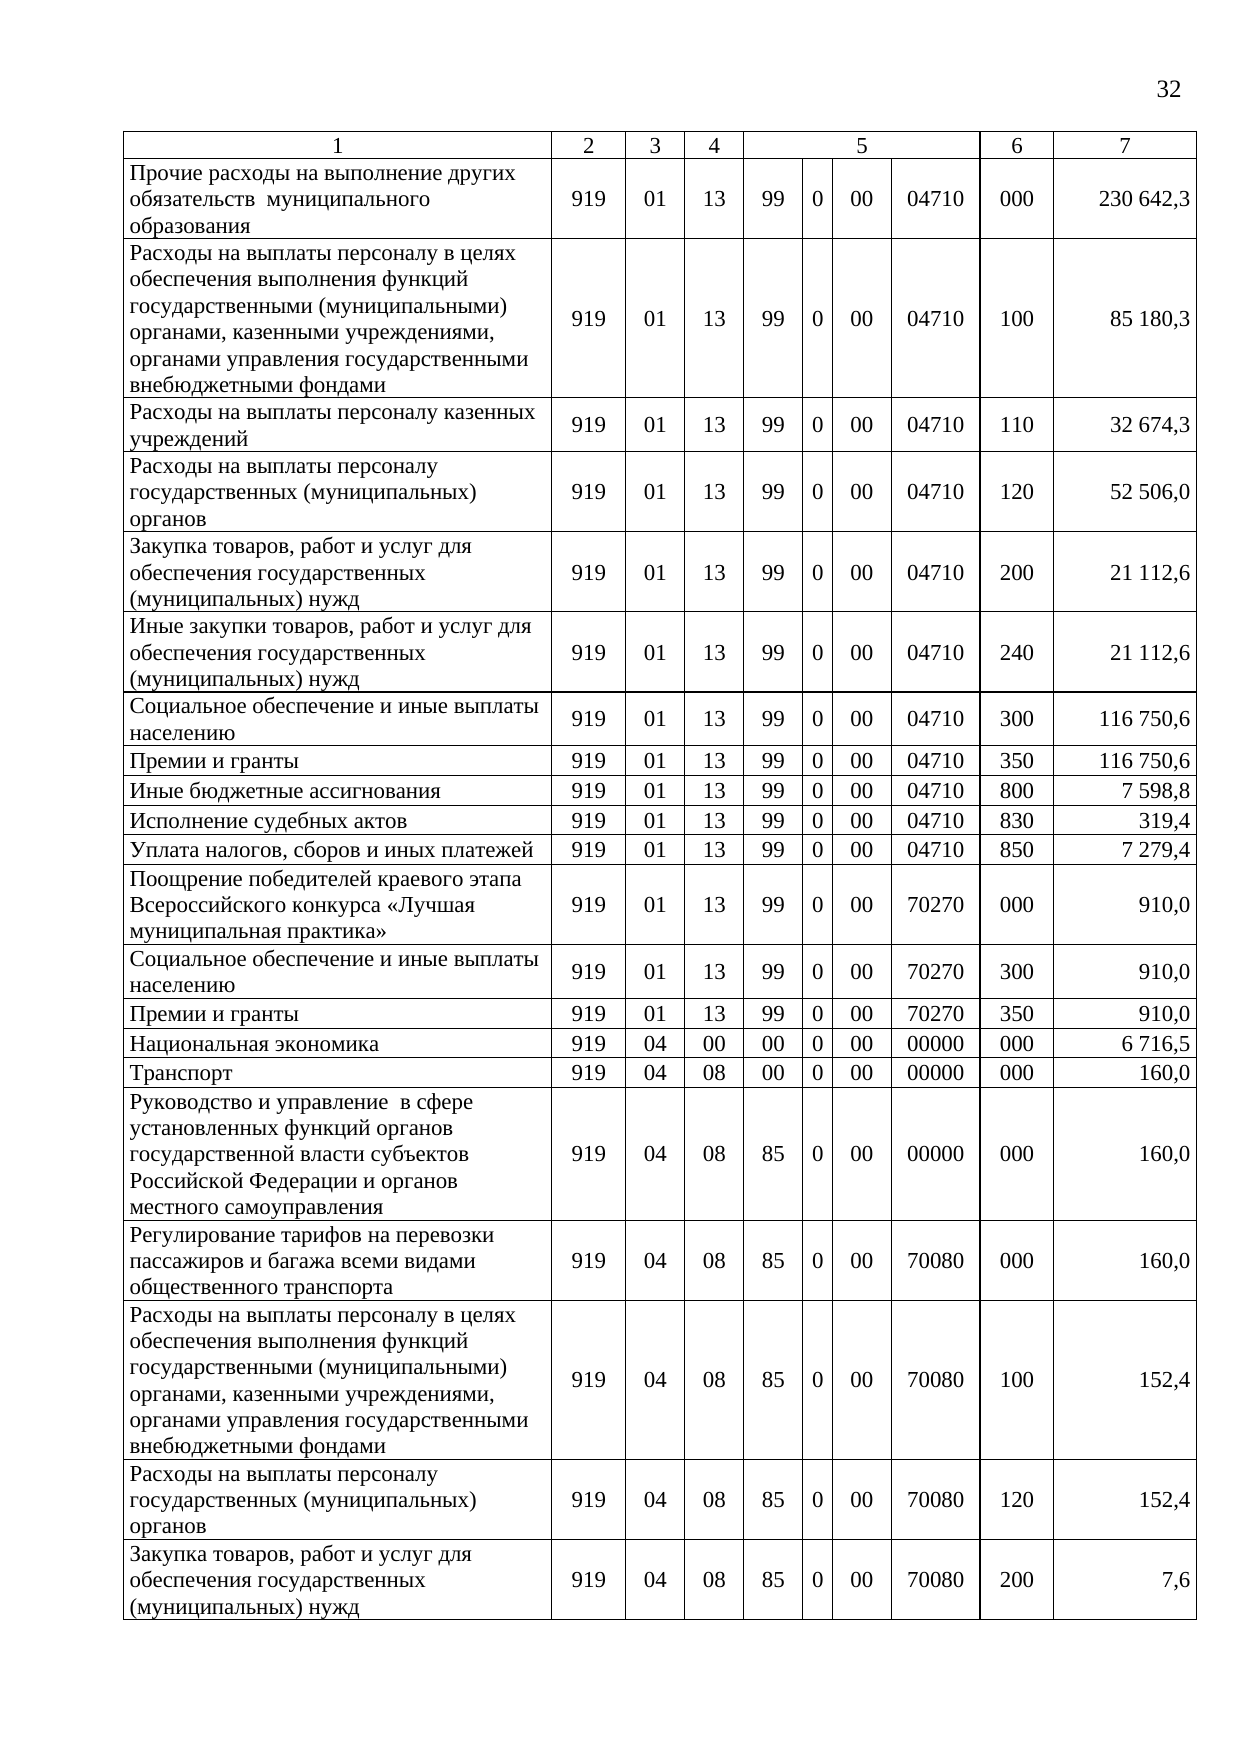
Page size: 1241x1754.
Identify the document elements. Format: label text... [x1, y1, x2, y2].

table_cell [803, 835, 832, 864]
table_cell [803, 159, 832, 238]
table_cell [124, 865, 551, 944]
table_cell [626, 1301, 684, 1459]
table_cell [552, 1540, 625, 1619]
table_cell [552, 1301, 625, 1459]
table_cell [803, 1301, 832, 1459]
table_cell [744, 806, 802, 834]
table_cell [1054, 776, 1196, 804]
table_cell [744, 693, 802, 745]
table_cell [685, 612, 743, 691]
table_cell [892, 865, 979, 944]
table_header 3 [626, 132, 684, 158]
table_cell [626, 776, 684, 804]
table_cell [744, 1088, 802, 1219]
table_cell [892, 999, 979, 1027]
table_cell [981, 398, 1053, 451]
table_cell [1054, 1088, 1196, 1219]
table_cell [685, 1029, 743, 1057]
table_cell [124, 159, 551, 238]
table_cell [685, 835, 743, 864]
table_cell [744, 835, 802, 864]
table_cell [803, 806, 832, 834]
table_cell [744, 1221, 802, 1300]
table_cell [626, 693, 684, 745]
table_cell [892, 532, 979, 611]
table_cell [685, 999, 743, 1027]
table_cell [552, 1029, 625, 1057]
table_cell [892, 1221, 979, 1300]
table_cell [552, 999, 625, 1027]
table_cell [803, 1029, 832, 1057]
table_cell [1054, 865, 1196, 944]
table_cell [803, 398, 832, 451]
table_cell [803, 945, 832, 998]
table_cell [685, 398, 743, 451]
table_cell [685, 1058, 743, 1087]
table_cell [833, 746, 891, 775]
table_header 5 [744, 132, 979, 158]
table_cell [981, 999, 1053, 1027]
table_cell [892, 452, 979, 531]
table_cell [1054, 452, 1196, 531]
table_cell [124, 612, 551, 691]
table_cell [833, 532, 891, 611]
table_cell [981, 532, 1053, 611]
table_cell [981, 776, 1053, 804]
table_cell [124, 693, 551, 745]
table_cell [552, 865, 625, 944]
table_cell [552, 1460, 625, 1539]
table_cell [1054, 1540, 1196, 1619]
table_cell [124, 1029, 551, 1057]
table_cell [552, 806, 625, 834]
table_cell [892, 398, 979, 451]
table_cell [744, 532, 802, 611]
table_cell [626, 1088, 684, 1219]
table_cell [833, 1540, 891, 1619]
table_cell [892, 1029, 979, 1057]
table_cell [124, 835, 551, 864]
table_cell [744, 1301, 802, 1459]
table_header 6 [981, 132, 1053, 158]
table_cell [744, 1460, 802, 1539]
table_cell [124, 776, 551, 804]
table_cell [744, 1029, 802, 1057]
table_header 4 [685, 132, 743, 158]
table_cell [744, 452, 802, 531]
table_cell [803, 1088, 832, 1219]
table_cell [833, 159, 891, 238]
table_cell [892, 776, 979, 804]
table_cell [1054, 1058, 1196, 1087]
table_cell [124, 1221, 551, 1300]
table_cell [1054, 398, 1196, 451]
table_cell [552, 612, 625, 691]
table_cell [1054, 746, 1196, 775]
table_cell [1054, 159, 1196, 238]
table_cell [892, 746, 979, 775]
table_header 2 [552, 132, 625, 158]
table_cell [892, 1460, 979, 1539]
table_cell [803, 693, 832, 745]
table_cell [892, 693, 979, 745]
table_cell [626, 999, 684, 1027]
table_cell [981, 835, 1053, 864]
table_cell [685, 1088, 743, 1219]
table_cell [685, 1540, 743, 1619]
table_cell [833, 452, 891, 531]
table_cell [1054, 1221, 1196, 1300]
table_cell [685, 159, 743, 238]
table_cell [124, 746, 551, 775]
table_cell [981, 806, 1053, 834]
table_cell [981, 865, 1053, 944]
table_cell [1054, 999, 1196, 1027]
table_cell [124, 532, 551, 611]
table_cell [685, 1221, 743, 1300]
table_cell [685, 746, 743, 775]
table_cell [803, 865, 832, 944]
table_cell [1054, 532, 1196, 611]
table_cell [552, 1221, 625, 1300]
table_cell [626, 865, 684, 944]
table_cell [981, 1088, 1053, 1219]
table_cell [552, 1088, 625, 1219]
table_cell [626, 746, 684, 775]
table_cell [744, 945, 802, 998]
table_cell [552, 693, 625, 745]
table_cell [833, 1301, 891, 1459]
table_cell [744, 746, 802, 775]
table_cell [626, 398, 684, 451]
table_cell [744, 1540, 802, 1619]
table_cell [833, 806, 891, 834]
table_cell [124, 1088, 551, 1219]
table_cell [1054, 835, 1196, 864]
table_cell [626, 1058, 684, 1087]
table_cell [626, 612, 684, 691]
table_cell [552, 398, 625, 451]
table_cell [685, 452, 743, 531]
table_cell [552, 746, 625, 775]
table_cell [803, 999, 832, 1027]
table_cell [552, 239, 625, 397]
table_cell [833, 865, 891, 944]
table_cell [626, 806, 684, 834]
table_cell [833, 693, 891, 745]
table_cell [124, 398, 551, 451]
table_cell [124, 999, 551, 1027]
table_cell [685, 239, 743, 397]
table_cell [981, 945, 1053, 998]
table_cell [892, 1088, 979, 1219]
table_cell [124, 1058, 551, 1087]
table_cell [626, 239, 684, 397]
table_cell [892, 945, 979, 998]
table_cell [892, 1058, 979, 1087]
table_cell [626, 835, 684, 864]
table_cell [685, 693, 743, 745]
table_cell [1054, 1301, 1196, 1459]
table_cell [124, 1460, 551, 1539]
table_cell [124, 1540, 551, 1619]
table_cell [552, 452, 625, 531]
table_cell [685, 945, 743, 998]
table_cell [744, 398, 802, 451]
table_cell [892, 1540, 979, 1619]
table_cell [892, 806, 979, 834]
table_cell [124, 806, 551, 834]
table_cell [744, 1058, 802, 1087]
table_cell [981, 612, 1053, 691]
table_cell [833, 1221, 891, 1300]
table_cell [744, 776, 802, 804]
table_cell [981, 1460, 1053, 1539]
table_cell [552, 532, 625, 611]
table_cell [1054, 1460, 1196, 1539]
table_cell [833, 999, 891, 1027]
table_header 1 [124, 132, 551, 158]
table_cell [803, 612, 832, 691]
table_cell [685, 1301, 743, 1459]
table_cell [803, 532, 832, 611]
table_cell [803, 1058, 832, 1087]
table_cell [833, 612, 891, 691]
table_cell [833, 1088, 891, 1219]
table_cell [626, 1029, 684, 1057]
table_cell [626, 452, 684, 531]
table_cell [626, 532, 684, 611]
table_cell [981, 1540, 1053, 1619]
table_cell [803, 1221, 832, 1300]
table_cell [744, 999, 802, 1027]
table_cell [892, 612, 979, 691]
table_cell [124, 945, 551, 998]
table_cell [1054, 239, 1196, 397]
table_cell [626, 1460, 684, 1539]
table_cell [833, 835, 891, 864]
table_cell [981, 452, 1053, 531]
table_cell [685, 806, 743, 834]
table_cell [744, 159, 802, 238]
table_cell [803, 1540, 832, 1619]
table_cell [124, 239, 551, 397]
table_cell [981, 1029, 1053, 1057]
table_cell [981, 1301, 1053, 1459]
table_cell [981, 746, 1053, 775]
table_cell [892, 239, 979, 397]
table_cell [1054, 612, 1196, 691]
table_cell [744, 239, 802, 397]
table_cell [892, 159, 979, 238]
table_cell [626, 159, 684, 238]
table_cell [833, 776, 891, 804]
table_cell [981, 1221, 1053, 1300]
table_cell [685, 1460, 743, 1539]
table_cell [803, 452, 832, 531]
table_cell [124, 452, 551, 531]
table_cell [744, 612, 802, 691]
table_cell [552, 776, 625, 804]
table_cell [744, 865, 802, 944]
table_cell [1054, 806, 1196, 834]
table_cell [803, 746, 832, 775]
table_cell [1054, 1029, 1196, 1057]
table_header 7 [1054, 132, 1196, 158]
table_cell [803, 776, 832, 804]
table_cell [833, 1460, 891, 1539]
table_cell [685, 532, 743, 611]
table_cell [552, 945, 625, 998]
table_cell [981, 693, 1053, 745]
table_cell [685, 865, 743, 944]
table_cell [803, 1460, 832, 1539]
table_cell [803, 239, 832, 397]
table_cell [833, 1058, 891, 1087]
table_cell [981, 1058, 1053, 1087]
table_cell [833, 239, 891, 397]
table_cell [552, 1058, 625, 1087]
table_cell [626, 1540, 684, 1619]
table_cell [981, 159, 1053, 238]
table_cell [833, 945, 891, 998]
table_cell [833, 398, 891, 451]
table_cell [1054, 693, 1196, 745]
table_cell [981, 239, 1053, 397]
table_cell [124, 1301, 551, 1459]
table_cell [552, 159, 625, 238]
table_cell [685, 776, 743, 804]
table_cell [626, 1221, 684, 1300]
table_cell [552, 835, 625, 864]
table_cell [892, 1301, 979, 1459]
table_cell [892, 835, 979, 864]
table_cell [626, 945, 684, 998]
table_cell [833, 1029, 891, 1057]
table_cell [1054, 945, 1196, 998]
